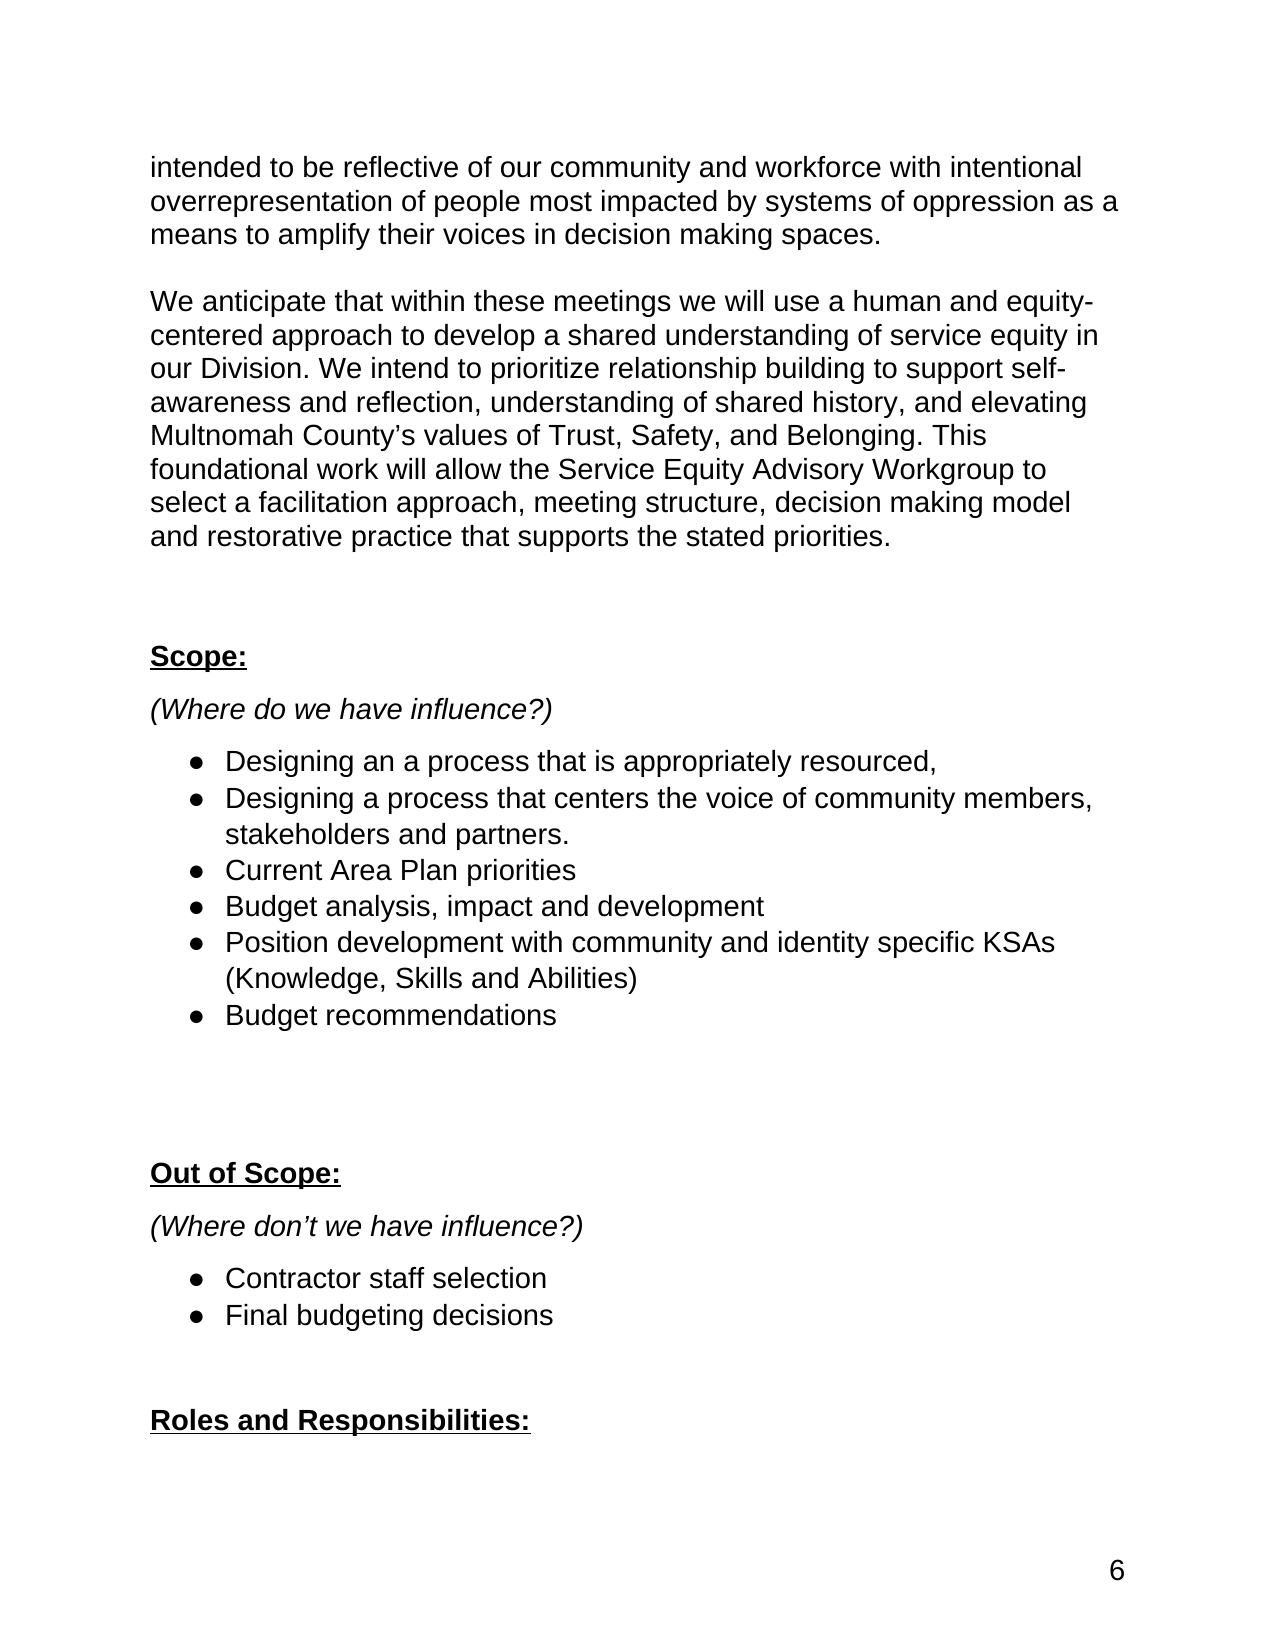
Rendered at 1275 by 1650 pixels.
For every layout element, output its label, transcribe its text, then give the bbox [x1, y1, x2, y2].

text Scope: [150, 639, 1125, 672]
list Current Area Plan priorities [187, 853, 1125, 886]
list Designing a process that centers the voice of community members, stakeholders and partners. [187, 781, 1125, 850]
text Out of Scope: [150, 1156, 1125, 1189]
list Position development with community and identity specific KSAs (Knowledge, Skills and Abilities) [187, 925, 1125, 995]
list Designing an a process that is appropriately resourced, [187, 744, 1125, 778]
list Final budgeting decisions [187, 1298, 1125, 1331]
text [150, 150, 1125, 251]
list Budget analysis, impact and development [187, 889, 1125, 923]
text We anticipate that within these meetings we will use a human and equity-centered approach to develop a shared understanding of service equity in our Division. We intend to prioritize relationship building to support self-awareness and reflection, understanding of shared history, and elevating Multnomah County’s values of Trust, Safety, and Belonging. This foundational work will allow the Service Equity Advisory Workgroup to select a facilitation approach, meeting structure, decision making model and restorative practice that supports the stated priorities. [150, 284, 1125, 552]
text (Where don’t we have influence?) [150, 1209, 1125, 1242]
text (Where do we have influence?) [150, 692, 1125, 725]
list Contractor staff selection [187, 1262, 1125, 1295]
text Roles and Responsibilities: [150, 1403, 1125, 1437]
list Budget recommendations [187, 997, 1125, 1031]
